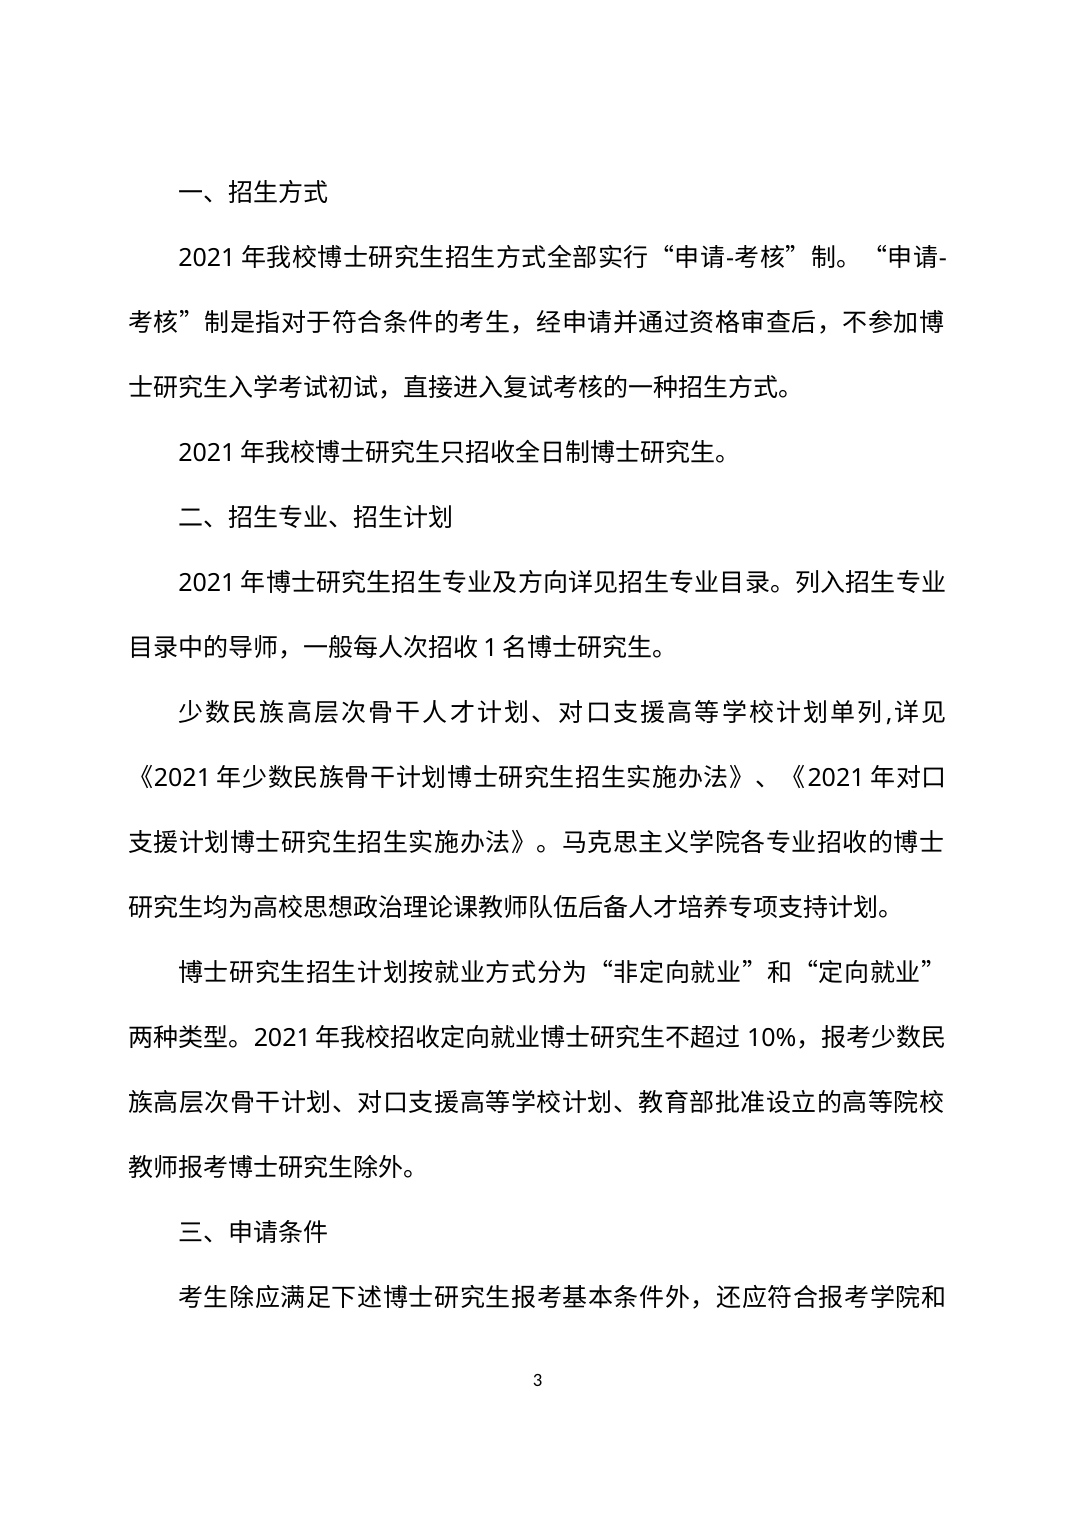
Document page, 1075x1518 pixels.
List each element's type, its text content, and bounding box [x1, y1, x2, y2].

text 2021年博士研究生招生专业及方向详见招生专业目录。列入招生专业目录中的导师，一般每人次招收1名博士研究生。 [128, 548, 947, 678]
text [128, 1263, 947, 1328]
text 博士研究生招生计划按就业方式分为“非定向就业”和“定向就业”两种类型。2021年我校招收定向就业博士研究生不超过10%，报考少数民族高层次骨干计划、对口支援高等学校计划、教育部批准设立的高等院校教师报考博士研究生除外。 [128, 938, 947, 1198]
text 2021年我校博士研究生只招收全日制博士研究生。 [128, 418, 947, 483]
text 二、招生专业、招生计划 [128, 483, 947, 548]
text 少数民族高层次骨干人才计划、对口支援高等学校计划单列,详见《2021年少数民族骨干计划博士研究生招生实施办法》、《2021年对口支援计划博士研究生招生实施办法》。马克思主义学院各专业招收的博士研究生均为高校思想政治理论课教师队伍后备人才培养专项支持计划。 [128, 678, 947, 938]
text 一、招生方式 [128, 158, 947, 223]
text 三、申请条件 [128, 1198, 947, 1263]
text 2021年我校博士研究生招生方式全部实行“申请-考核”制。“申请-考核”制是指对于符合条件的考生，经申请并通过资格审查后，不参加博士研究生入学考试初试，直接进入复试考核的一种招生方式。 [128, 223, 947, 418]
